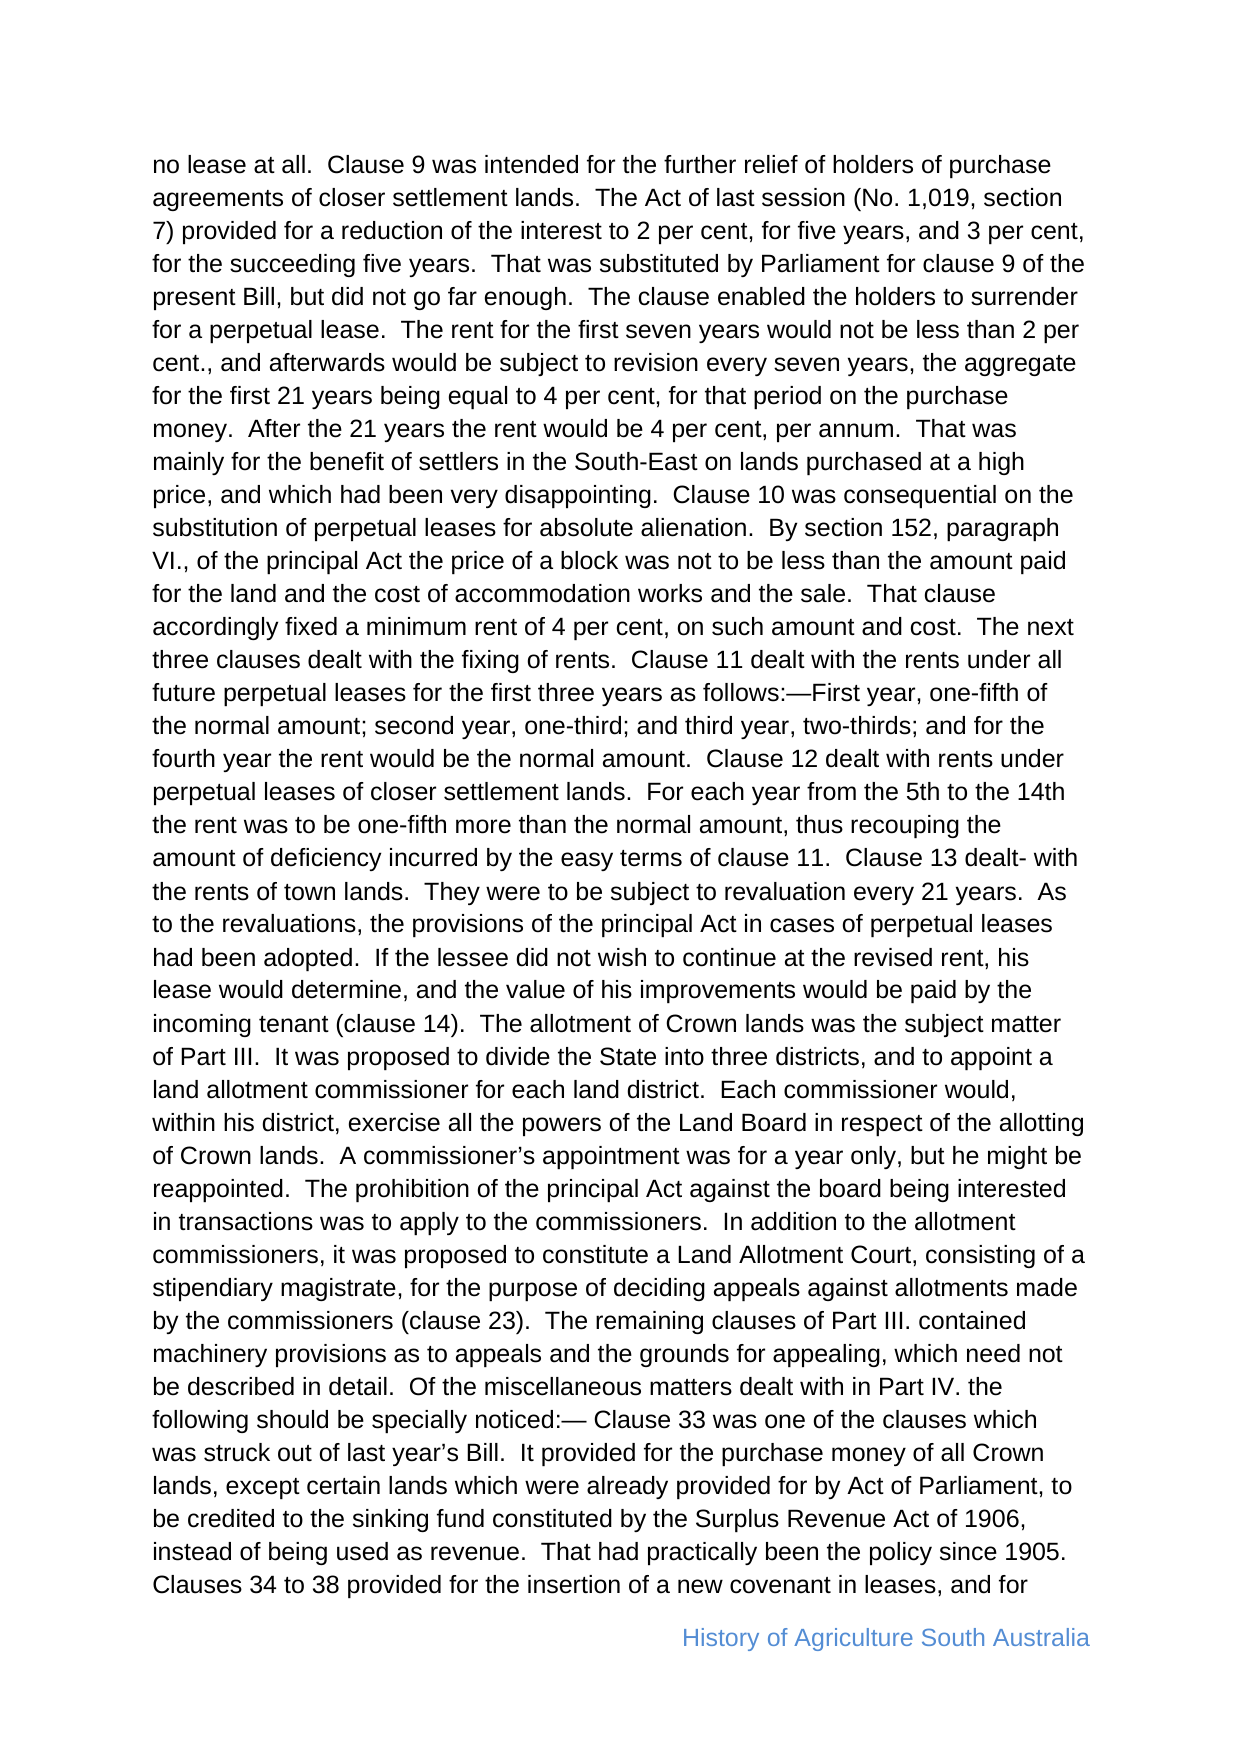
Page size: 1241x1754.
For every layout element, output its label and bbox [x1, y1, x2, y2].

text [152, 150, 1088, 1599]
